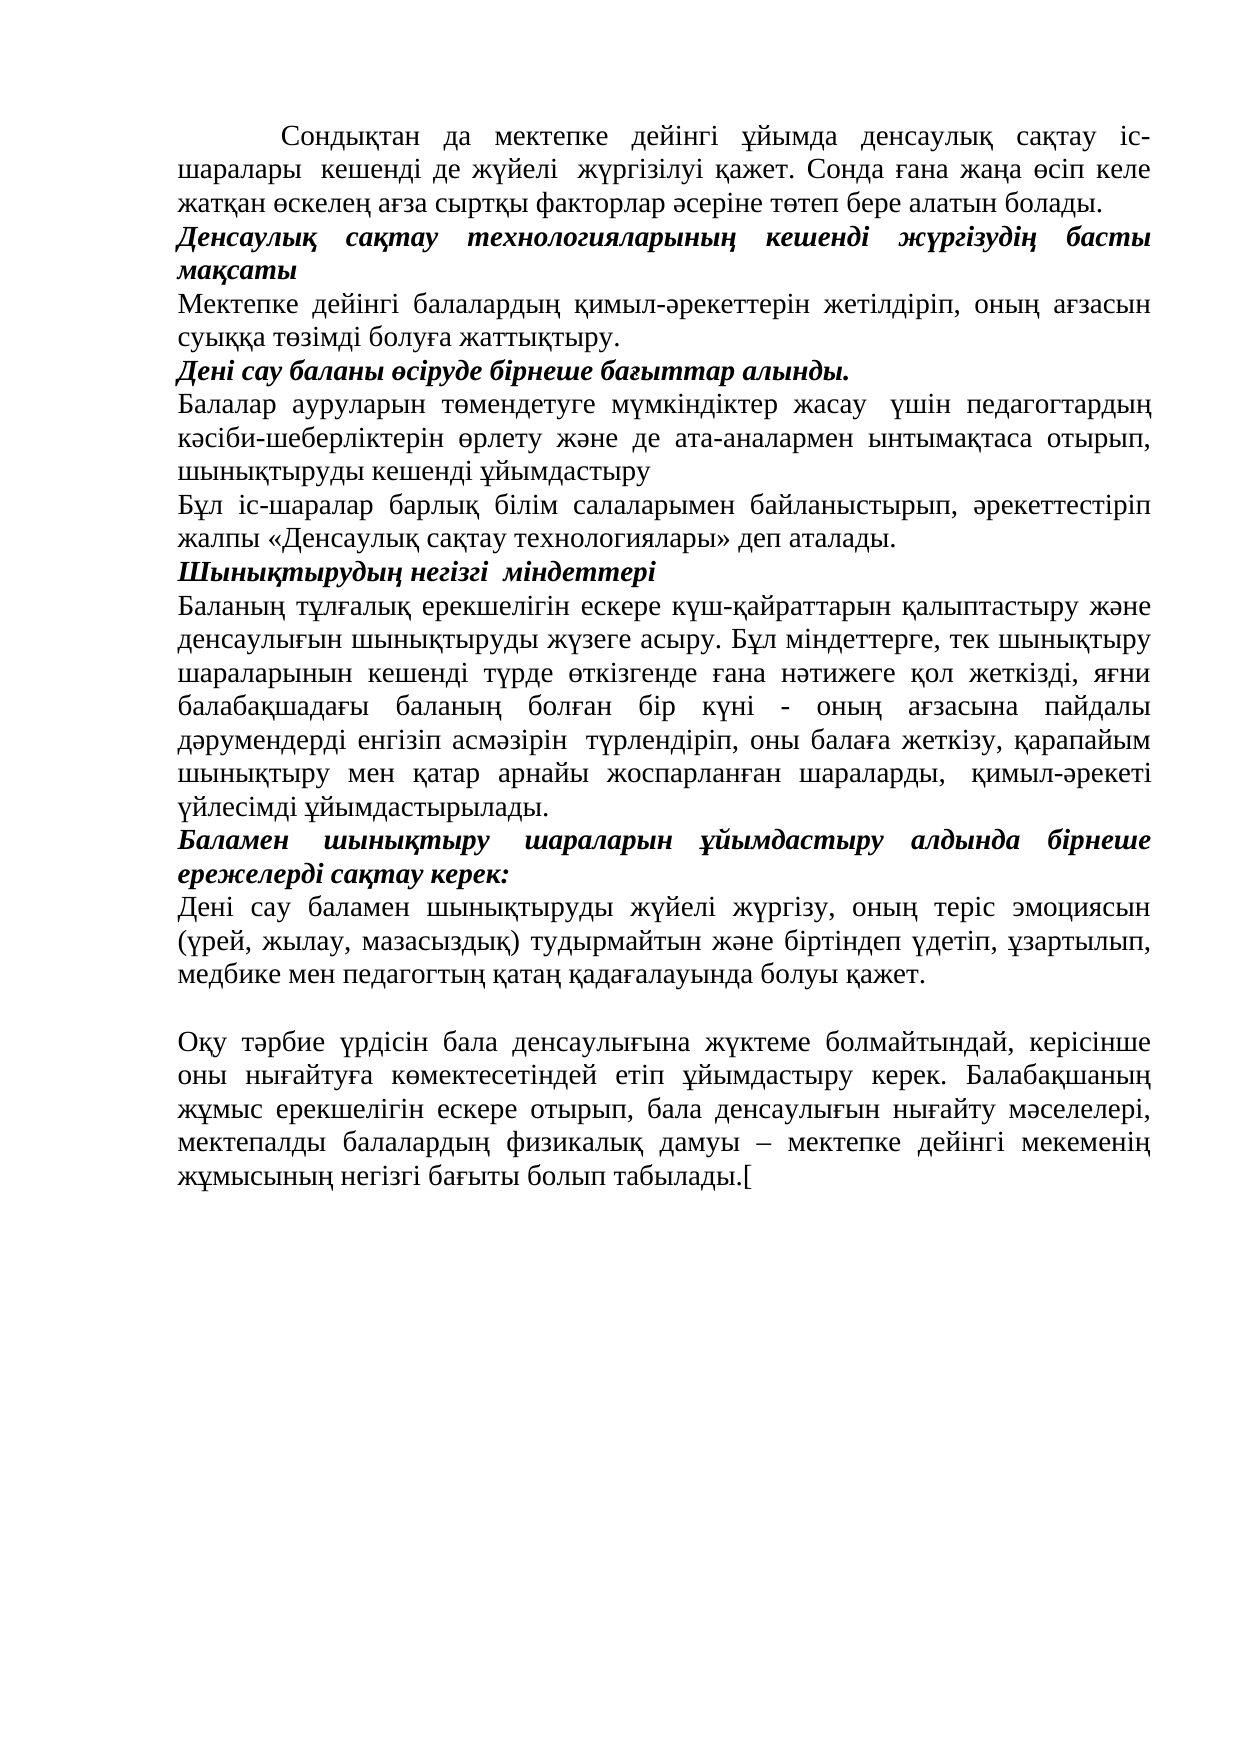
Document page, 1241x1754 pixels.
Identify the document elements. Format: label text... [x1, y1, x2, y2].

text Сондықтан да мектепке дейінгі ұйымда денсаулық сақтау іс-шаралары кешенді де жүйелі жүргізілуі қажет. Сонда ғана жаңа өсіп келе жатқан өскелең ағза сыртқы факторлар әсеріне төтеп бере алатын болады. [177, 118, 1152, 219]
text Мектепке дейінгі балалардың қимыл-әрекеттерін жетілдіріп, оның ағзасын суыққа төзімді болуға жаттықтыру. [177, 286, 1152, 353]
text Бұл іс-шаралар барлық білім салаларымен байланыстырып, әрекеттестіріп жалпы «Денсаулық сақтау технологиялары» деп аталады. [177, 487, 1152, 554]
text Балалар ауруларын төмендетуге мүмкіндіктер жасау үшін педагогтардың кәсіби-шеберліктерін өрлету және де ата-аналармен ынтымақтаса отырып, шынықтыруды кешенді ұйымдастыру [177, 386, 1152, 487]
text Дені сау баламен шынықтыруды жүйелі жүргізу, оның теріс эмоциясын (үрей, жылау, мазасыздық) тудырмайтын және біртіндеп үдетіп, ұзартылып, медбике мен педагогтың қатаң қадағалауында болуы қажет. [177, 889, 1152, 990]
text Баламен шынықтыру шараларын ұйымдастыру алдында бірнеше ережелерді сақтау керек: [177, 822, 1152, 889]
text Дені сау баланы өсіруде бірнеше бағыттар алынды. [177, 353, 1152, 386]
text Оқу тәрбие үрдісін бала денсаулығына жүктеме болмайтындай, керісінше оны нығайтуға көмектесетіндей етіп ұйымдастыру керек. Балабақшаның жұмыс ерекшелігін ескере отырып, бала денсаулығын нығайту мәселелері, мектепалды балалардың физикалық дамуы – мектепке дейінгі мекеменің жұмысының негізгі бағыты болып табылады.[ [177, 1024, 1152, 1191]
text Шынықтырудың негізгі міндеттері [177, 554, 1152, 588]
text Баланың тұлғалық ерекшелігін ескере күш-қайраттарын қалыптастыру және денсаулығын шынықтыруды жүзеге асыру. Бұл міндеттерге, тек шынықтыру шараларынын кешенді түрде өткізгенде ғана нәтижеге қол жеткізді, яғни балабақшадағы баланың болған бір күні - оның ағзасына пайдалы дәрумендерді енгізіп асмәзірін түрлендіріп, оны балаға жеткізу, қарапайым шынықтыру мен қатар арнайы жоспарланған шараларды, қимыл-әрекеті үйлесімді ұйымдастырылады. [177, 588, 1152, 822]
text Денсаулық сақтау технологияларының кешенді жүргізудің басты мақсаты [177, 219, 1152, 286]
